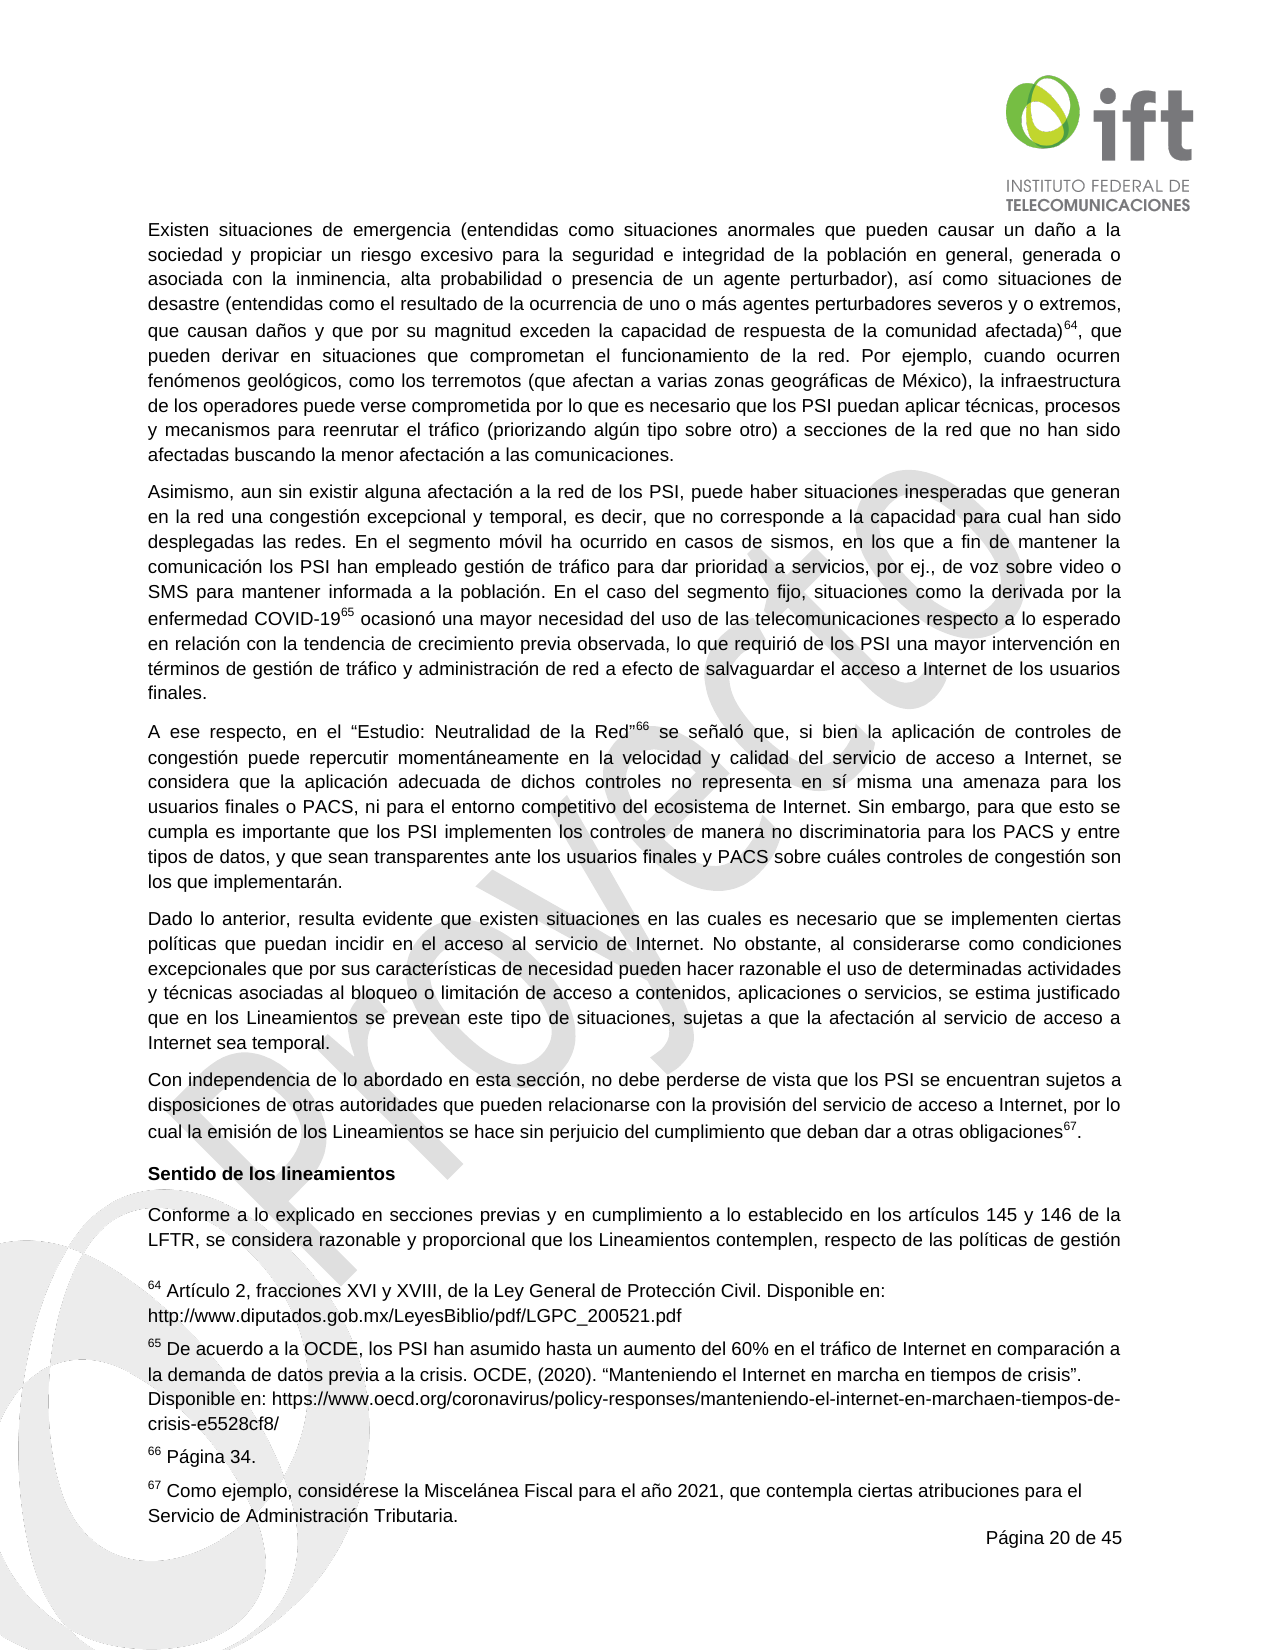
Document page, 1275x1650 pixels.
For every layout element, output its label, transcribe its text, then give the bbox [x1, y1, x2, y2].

text Con independencia de lo abordado en esta sección, no debe perderse de vista que los PSI se encuentran sujetos a disposiciones de otras autoridades que pueden relacionarse con la provisión del servicio de acceso a Internet, por lo cual la emisión de los Lineamientos se hace sin perjuicio del cumplimiento que deban dar a otras obligaciones. [148, 1069, 1122, 1143]
picture [0, 0, 1269, 1650]
text Sentido de los lineamientos [148, 1163, 1127, 1184]
text Asimismo, aun sin existir alguna afectación a la red de los PSI, puede haber situaciones inesperadas que generan en la red una congestión excepcional y temporal, es decir, que no corresponde a la capacidad para cual han sido desplegadas las redes. En el segmento móvil ha ocurrido en casos de sismos, en los que a fin de mantener la comunicación los PSI han empleado gestión de tráfico para dar prioridad a servicios, por ej., de voz sobre video o SMS para mantener informada a la población. En el caso del segmento fijo, situaciones como la derivada por la enfermedad COVID-19 ocasionó una mayor necesidad del uso de las telecomunicaciones respecto a lo esperado en relación con la tendencia de crecimiento previa observada, lo que requirió de los PSI una mayor intervención en términos de gestión de tráfico y administración de red a efecto de salvaguardar el acceso a Internet de los usuarios finales. [148, 481, 1122, 704]
text A ese respecto, en el “Estudio: Neutralidad de la Red” se señaló que, si bien la aplicación de controles de congestión puede repercutir momentáneamente en la velocidad y calidad del servicio de acceso a Internet, se considera que la aplicación adecuada de dichos controles no representa en sí misma una amenaza para los usuarios finales o PACS, ni para el entorno competitivo del ecosistema de Internet. Sin embargo, para que esto se cumpla es importante que los PSI implementen los controles de manera no discriminatoria para los PACS y entre tipos de datos, y que sean transparentes ante los usuarios finales y PACS sobre cuáles controles de congestión son los que implementarán. [148, 719, 1122, 892]
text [148, 1204, 1122, 1251]
text Dado lo anterior, resulta evidente que existen situaciones en las cuales es necesario que se implementen ciertas políticas que puedan incidir en el acceso al servicio de Internet. No obstante, al considerarse como condiciones excepcionales que por sus características de necesidad pueden hacer razonable el uso de determinadas actividades y técnicas asociadas al bloqueo o limitación de acceso a contenidos, aplicaciones o servicios, se estima justificado que en los Lineamientos se prevean este tipo de situaciones, sujetas a que la afectación al servicio de acceso a Internet sea temporal. [148, 908, 1122, 1053]
text Existen situaciones de emergencia (entendidas como situaciones anormales que pueden causar un daño a la sociedad y propiciar un riesgo excesivo para la seguridad e integridad de la población en general, generada o asociada con la inminencia, alta probabilidad o presencia de un agente perturbador), así como situaciones de desastre (entendidas como el resultado de la ocurrencia de uno o más agentes perturbadores severos y o extremos, que causan daños y que por su magnitud exceden la capacidad de respuesta de la comunidad afectada), que pueden derivar en situaciones que comprometan el funcionamiento de la red. Por ejemplo, cuando ocurren fenómenos geológicos, como los terremotos (que afectan a varias zonas geográficas de México), la infraestructura de los operadores puede verse comprometida por lo que es necesario que los PSI puedan aplicar técnicas, procesos y mecanismos para reenrutar el tráfico (priorizando algún tipo sobre otro) a secciones de la red que no han sido afectadas buscando la menor afectación a las comunicaciones. [148, 218, 1122, 466]
